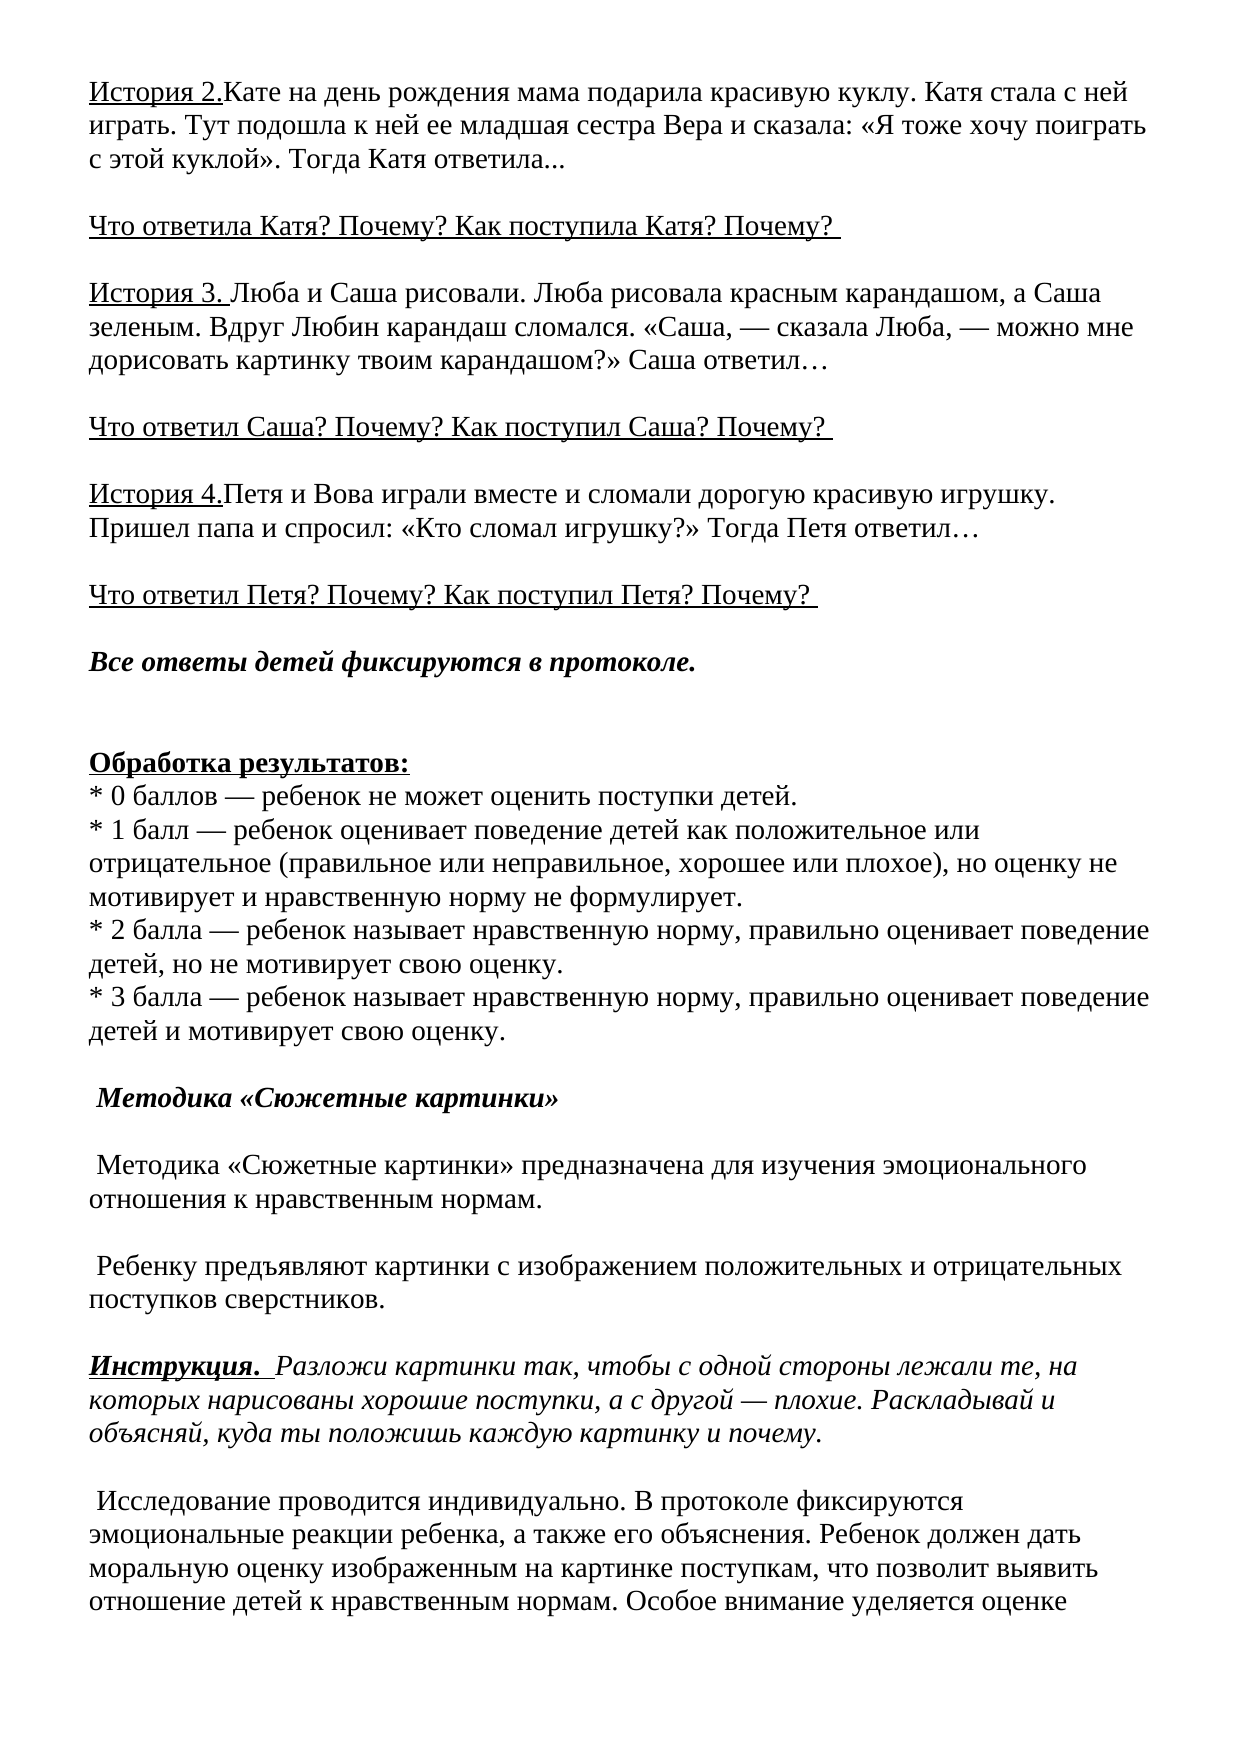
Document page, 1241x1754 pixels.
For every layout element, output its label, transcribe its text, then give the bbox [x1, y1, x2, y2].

text История 2.Кате на день рождения мама подарила красивую куклу. Катя стала с ней играть. Тут подошла к ней ее младшая сестра Вера и сказала: «Я тоже хочу поиграть с этой куклой». Тогда Катя ответила... [89, 74, 1152, 174]
text Что ответила Катя? Почему? Как поступила Катя? Почему? [89, 208, 1152, 242]
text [89, 1483, 1152, 1617]
text Ребенку предъявляют картинки с изображением положительных и отрицательных поступков сверстников. [89, 1248, 1152, 1315]
text История 4.Петя и Вова играли вместе и сломали дорогую красивую игрушку. Пришел папа и спросил: «Кто сломал игрушку?» Тогда Петя ответил… [89, 476, 1152, 543]
text * 3 балла — ребенок называет нравственную норму, правильно оценивает поведение детей и мотивирует свою оценку. [89, 979, 1152, 1047]
text Инструкция. Разложи картинки так, чтобы с одной стороны лежали те, на которых нарисованы хорошие поступки, а с другой — плохие. Раскладывай и объясняй, куда ты положишь каждую картинку и почему. [89, 1348, 1152, 1449]
text * 1 балл — ребенок оценивает поведение детей как положительное или отрицательное (правильное или неправильное, хорошее или плохое), но оценку не мотивирует и нравственную норму не формулирует. [89, 812, 1152, 912]
text Что ответил Петя? Почему? Как поступил Петя? Почему? [89, 577, 1152, 611]
text Методика «Сюжетные картинки» [89, 1080, 1152, 1114]
text * 2 балла — ребенок называет нравственную норму, правильно оценивает поведение детей, но не мотивирует свою оценку. [89, 912, 1152, 979]
text * 0 баллов — ребенок не может оценить поступки детей. [89, 778, 1152, 812]
text История 3. Люба и Саша рисовали. Люба рисовала красным карандашом, а Саша зеленым. Вдруг Любин карандаш сломался. «Саша, — сказала Люба, — можно мне дорисовать картинку твоим карандашом?» Саша ответил… [89, 275, 1152, 376]
text Все ответы детей фиксируются в протоколе. [89, 644, 1152, 678]
text Что ответил Саша? Почему? Как поступил Саша? Почему? [89, 409, 1152, 443]
text Обработка результатов: [89, 745, 1152, 778]
text Методика «Сюжетные картинки» предназначена для изучения эмоционального отношения к нравственным нормам. [89, 1147, 1152, 1214]
